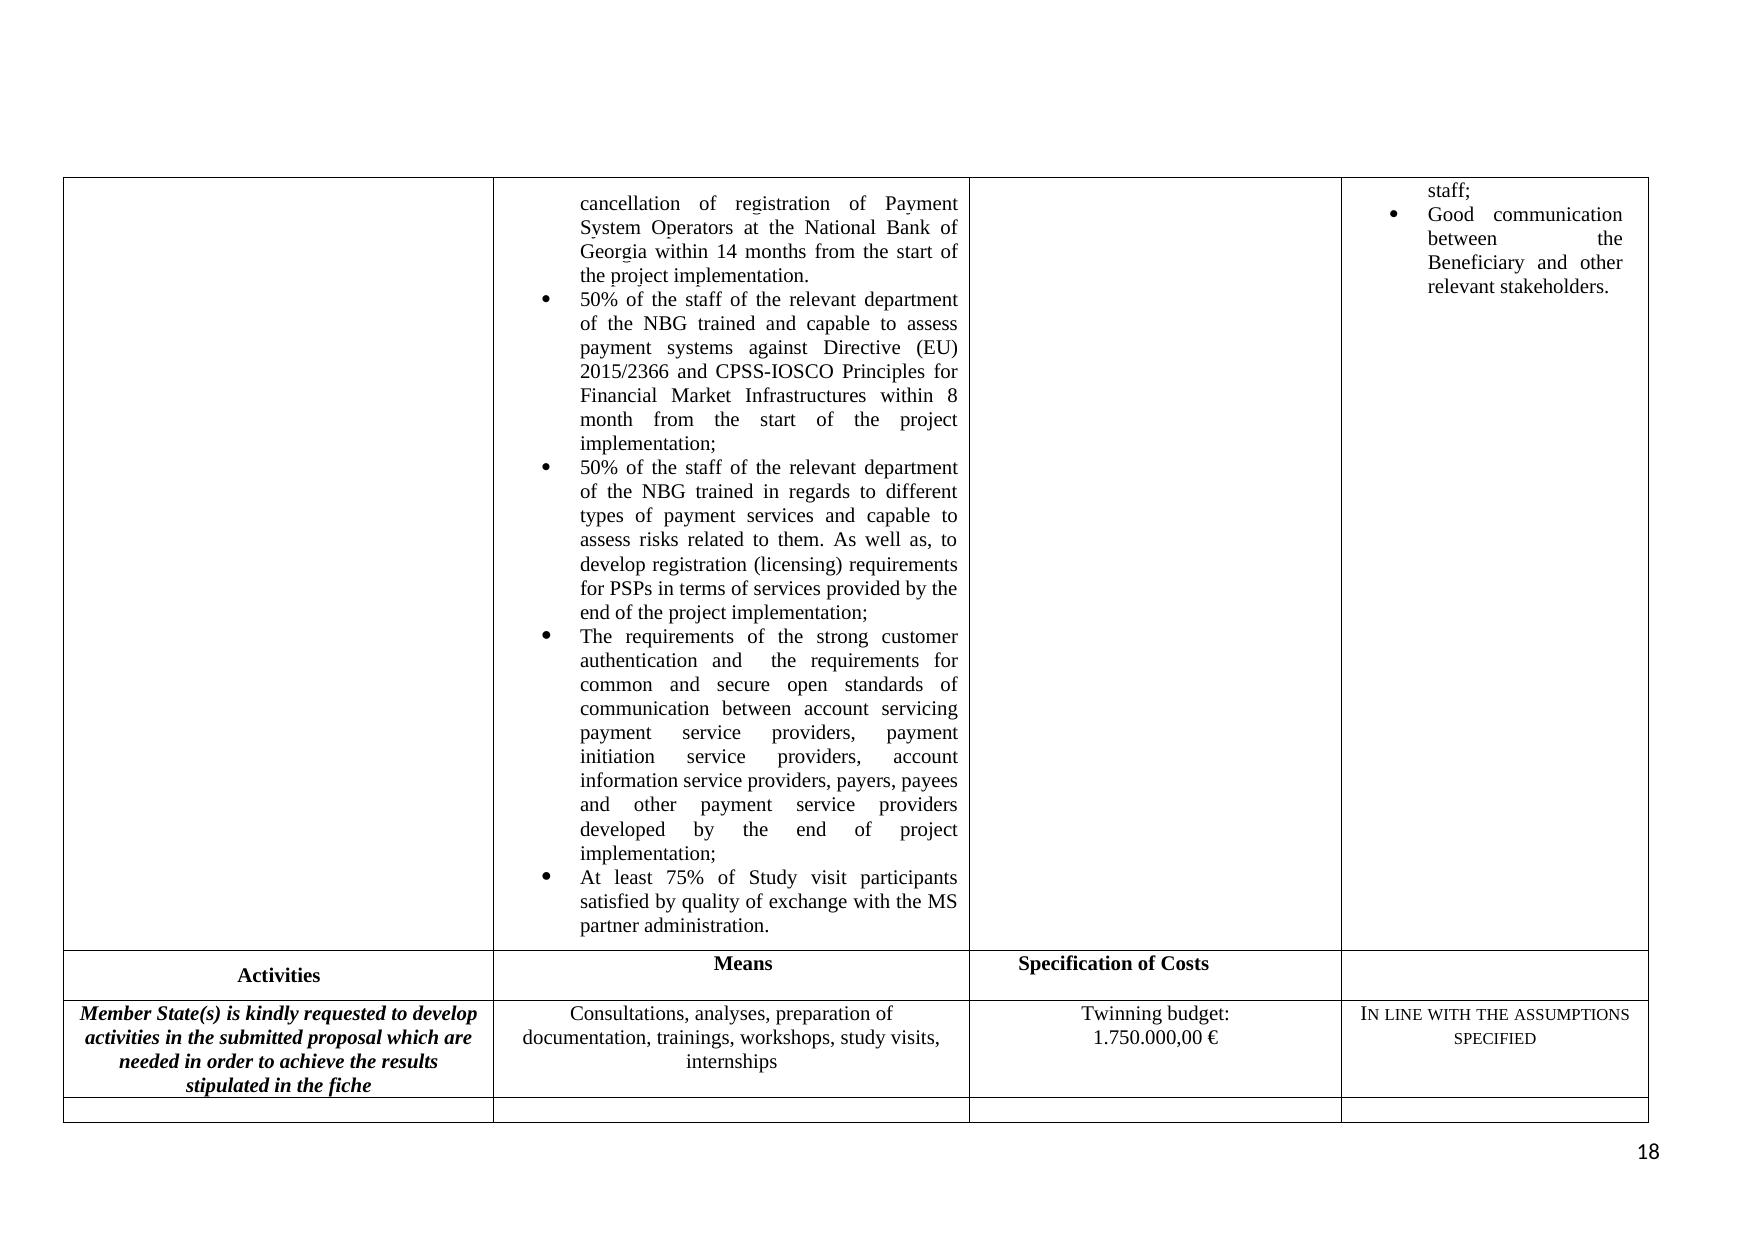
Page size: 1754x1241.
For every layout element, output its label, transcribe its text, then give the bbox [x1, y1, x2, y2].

table_cell Means [494, 951, 969, 1000]
table_cell [64, 1098, 493, 1122]
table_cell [494, 178, 969, 949]
table_cell [970, 1098, 1341, 1122]
table_cell [494, 1098, 969, 1122]
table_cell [64, 178, 493, 949]
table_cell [1342, 178, 1648, 949]
table_cell [1342, 951, 1648, 1000]
table_cell [1342, 1098, 1648, 1122]
table_cell Specification of Costs [970, 951, 1341, 1000]
table_cell Twinning budget: 1.750.000,00 € [970, 1001, 1341, 1097]
table_cell Consultations, analyses, preparation of documentation, trainings, workshops, study visits, internships [494, 1001, 969, 1097]
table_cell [970, 178, 1341, 949]
table_cell Activities [64, 951, 493, 1000]
table_cell In line with the assumptions specified [1342, 1001, 1648, 1097]
table_cell Member State(s) is kindly requested to develop activities in the submitted proposal which are needed in order to achieve the results stipulated in the fiche [64, 1001, 493, 1097]
